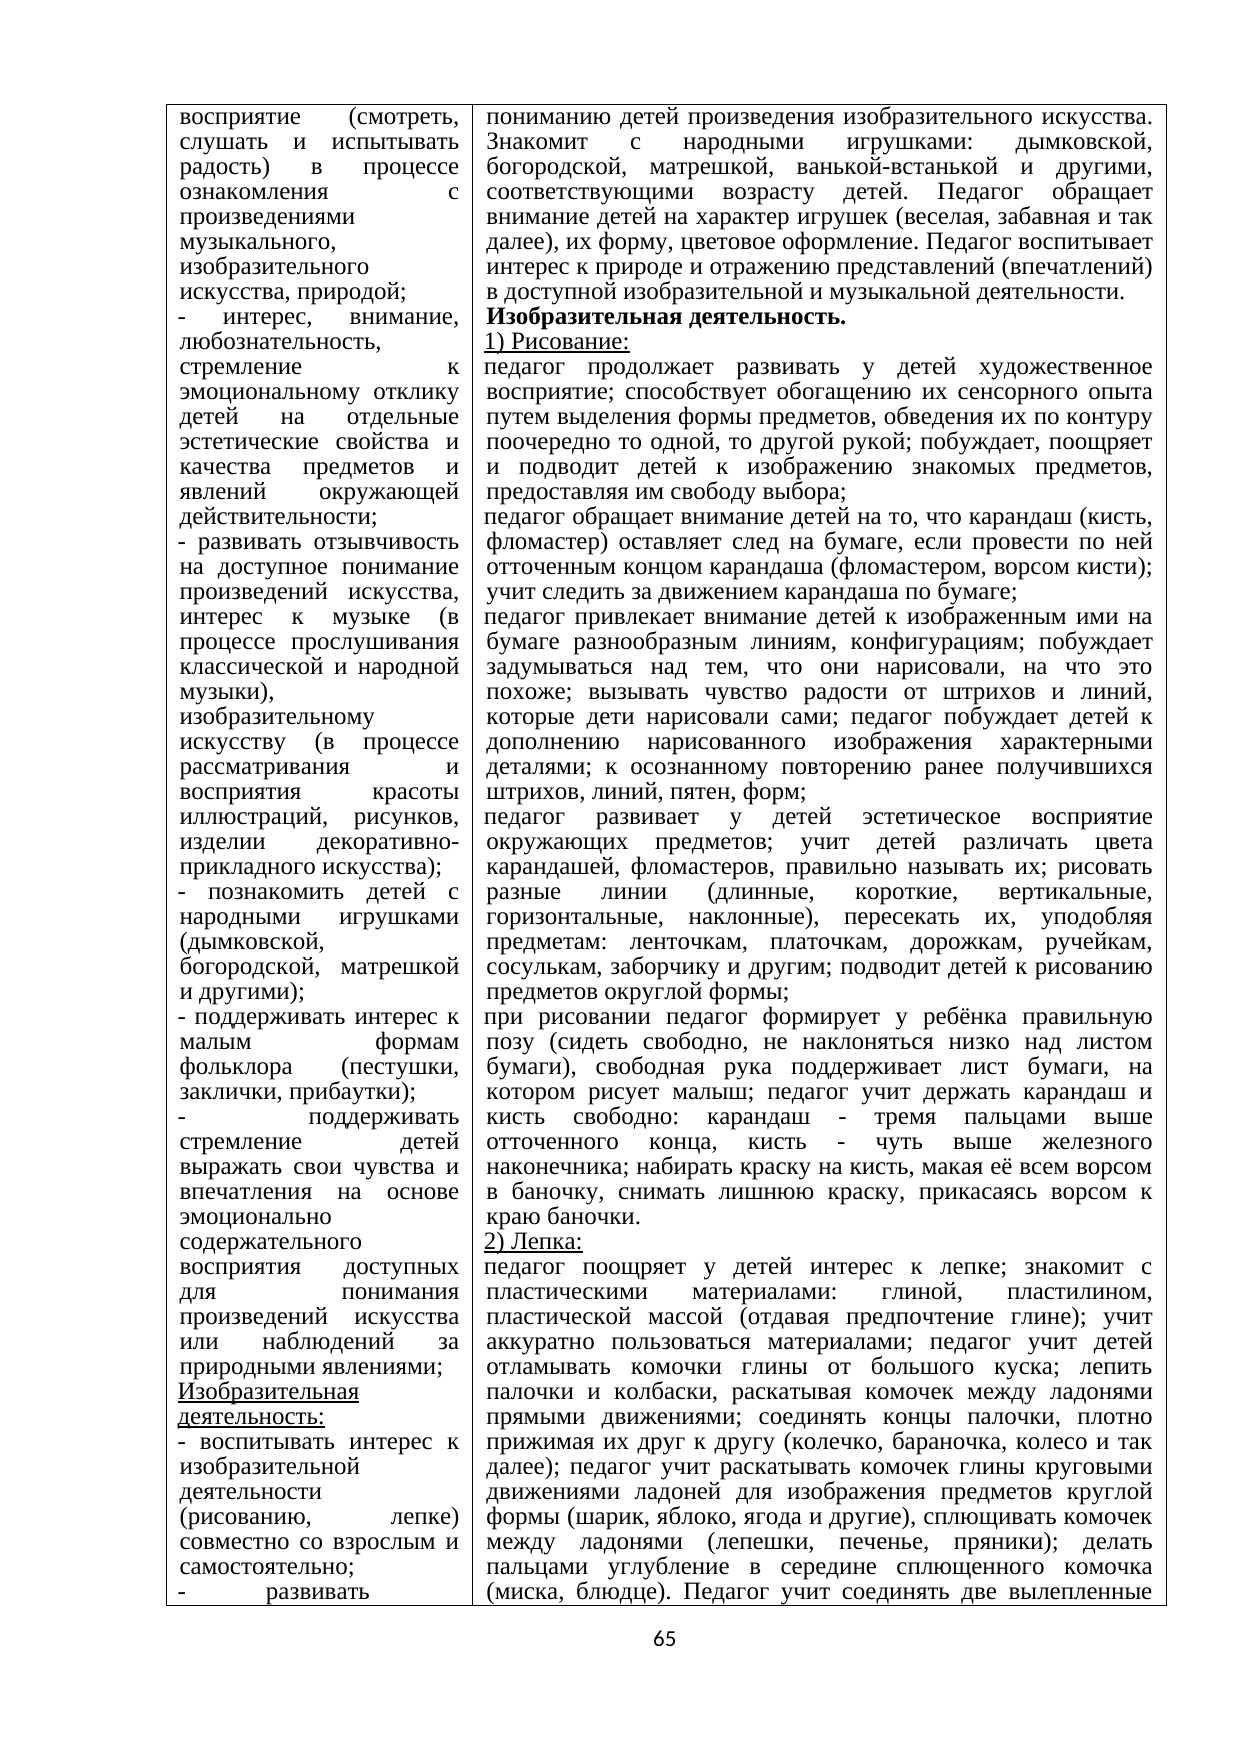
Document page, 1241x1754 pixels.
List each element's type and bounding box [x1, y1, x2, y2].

table_cell [167, 105, 472, 1604]
table_cell [473, 105, 1166, 1604]
